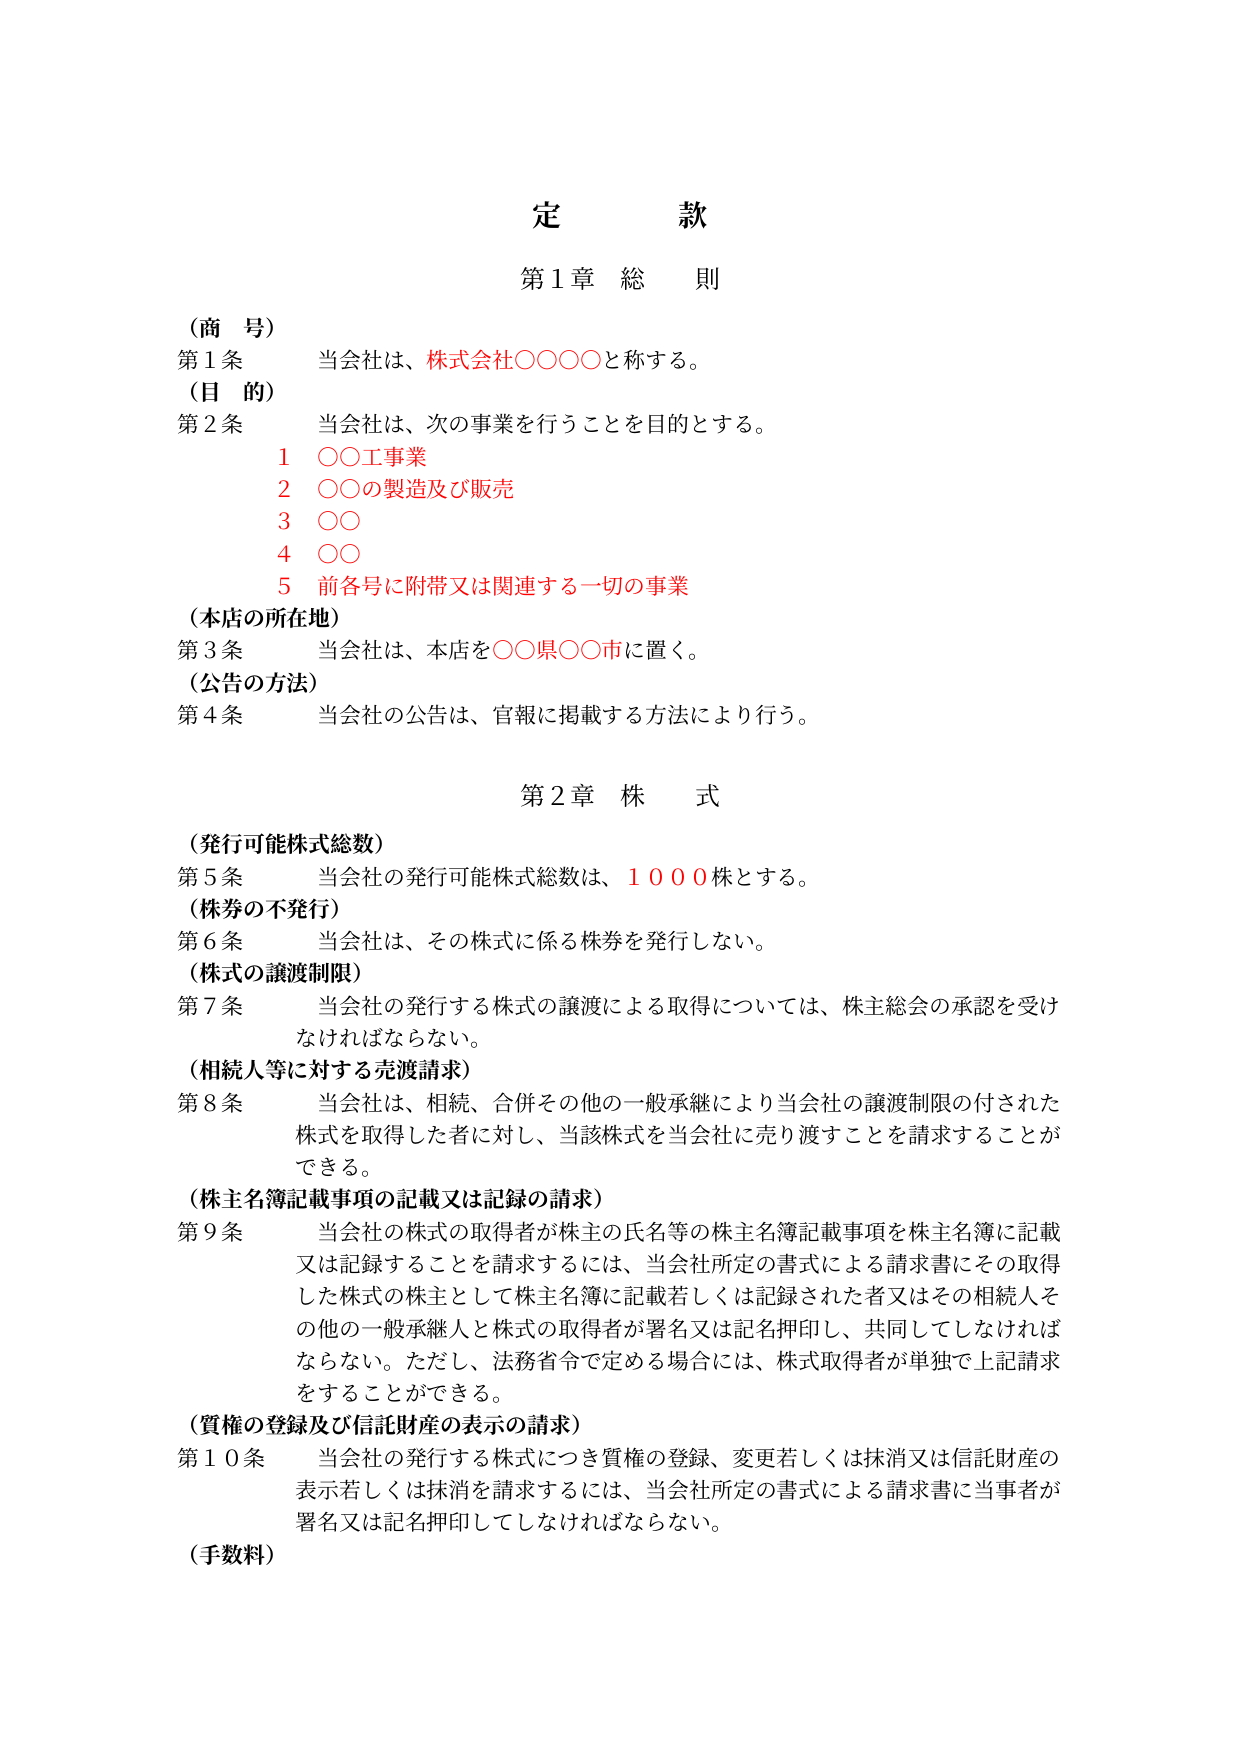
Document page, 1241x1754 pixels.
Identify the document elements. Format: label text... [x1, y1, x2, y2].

text （株券の不発行） [177, 892, 1063, 924]
text ２ ○○の製造及び販売 [273, 472, 1063, 504]
list 当会社は、相続、合併その他の一般承継により当会社の譲渡制限の付された株式を取得した者に対し、当該株式を当会社に売り渡すことを請求することができる。 [177, 1085, 1063, 1182]
text ５ 前各号に附帯又は関連する一切の事業 [273, 569, 1063, 601]
list 当会社の株式の取得者が株主の氏名等の株主名簿記載事項を株主名簿に記載又は記録することを請求するには、当会社所定の書式による請求書にその取得した株式の株主として株主名簿に記載若しくは記録された者又はその相続人その他の一般承継人と株式の取得者が署名又は記名押印し、共同してしなければならない。ただし、法務省令で定める場合には、株式取得者が単独で上記請求をすることができる。 [177, 1214, 1063, 1408]
text （株主名簿記載事項の記載又は記録の請求） [177, 1182, 1063, 1214]
text （相続人等に対する売渡請求） [177, 1053, 1063, 1085]
list 当会社の発行可能株式総数は、１０００株とする。 [177, 859, 1063, 892]
text ４ ○○ [273, 536, 1063, 569]
text （公告の方法） [177, 666, 1063, 698]
text ３ ○○ [273, 504, 1063, 536]
list 当会社の発行する株式の譲渡による取得については、株主総会の承認を受けなければならない。 [177, 988, 1063, 1053]
list 当会社の公告は、官報に掲載する方法により行う。 [177, 698, 1063, 730]
text 第１章 総 則 [177, 246, 1063, 310]
list 当会社は、その株式に係る株券を発行しない。 [177, 924, 1063, 956]
list 当会社は、株式会社○○○○と称する。 [177, 343, 1063, 375]
text （手数料） [177, 1537, 1063, 1570]
text 定 款 [177, 181, 1063, 246]
text （本店の所在地） [177, 601, 1063, 633]
text （目 的） [177, 375, 1063, 407]
text （商 号） [177, 310, 1063, 343]
text （質権の登録及び信託財産の表示の請求） [177, 1408, 1063, 1441]
text 第２章 株 式 [177, 762, 1063, 827]
text （株式の譲渡制限） [177, 956, 1063, 988]
text （発行可能株式総数） [177, 827, 1063, 859]
list 当会社は、次の事業を行うことを目的とする。 [177, 407, 1063, 439]
list 当会社は、本店を○○県○○市に置く。 [177, 633, 1063, 666]
text １ ○○工事業 [273, 439, 1063, 472]
list 当会社の発行する株式につき質権の登録、変更若しくは抹消又は信託財産の表示若しくは抹消を請求するには、当会社所定の書式による請求書に当事者が署名又は記名押印してしなければならない。 [177, 1441, 1063, 1537]
